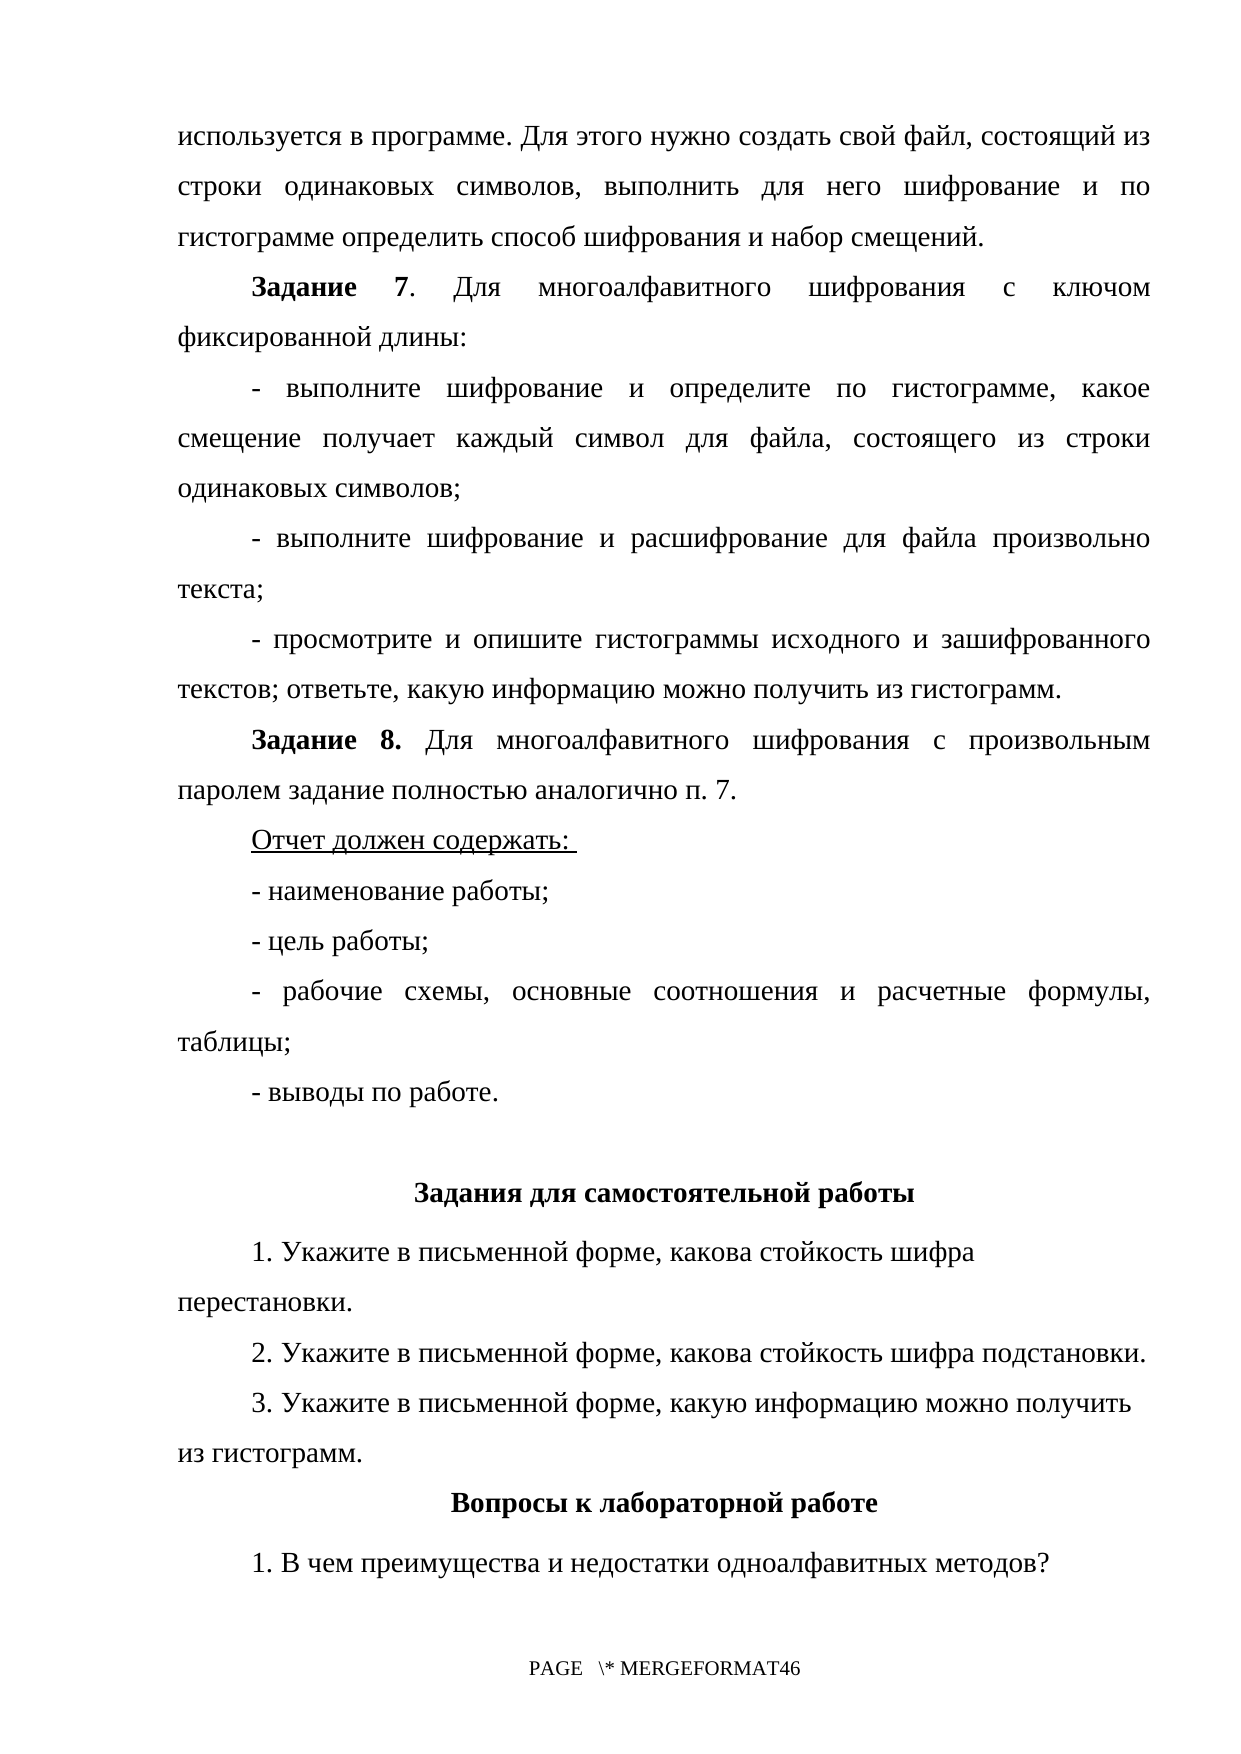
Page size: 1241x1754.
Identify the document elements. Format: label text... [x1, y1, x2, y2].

text - выполните шифрование и определите по гистограмме, какое смещение получает каждый символ для файла, состоящего из строки одинаковых символов; [177, 370, 1152, 504]
list Укажите в письменной форме, какую информацию можно получить из гистограмм. [177, 1385, 1152, 1469]
text - цель работы; [177, 923, 1152, 957]
list В чем преимущества и недостатки одноалфавитных методов? [177, 1545, 1152, 1578]
text - наименование работы; [177, 873, 1152, 906]
text - просмотрите и опишите гистограммы исходного и зашифрованного текстов; ответьте, какую информацию можно получить из гистограмм. [177, 621, 1152, 705]
text Задания для самостоятельной работы [177, 1175, 1152, 1208]
text Задание 7. Для многоалфавитного шифрования с ключом фиксированной длины: [177, 269, 1152, 353]
text Отчет должен содержать: [177, 822, 1152, 856]
list Укажите в письменной форме, какова стойкость шифра перестановки. [177, 1234, 1152, 1318]
text - выполните шифрование и расшифрование для файла произвольно текста; [177, 521, 1152, 604]
list Укажите в письменной форме, какова стойкость шифра подстановки. [177, 1335, 1152, 1368]
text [177, 118, 1152, 252]
text Вопросы к лабораторной работе [177, 1486, 1152, 1519]
text - рабочие схемы, основные соотношения и расчетные формулы, таблицы; [177, 973, 1152, 1057]
text - выводы по работе. [177, 1074, 1152, 1108]
text Задание 8. Для многоалфавитного шифрования с произвольным паролем задание полностью аналогично п. 7. [177, 722, 1152, 806]
